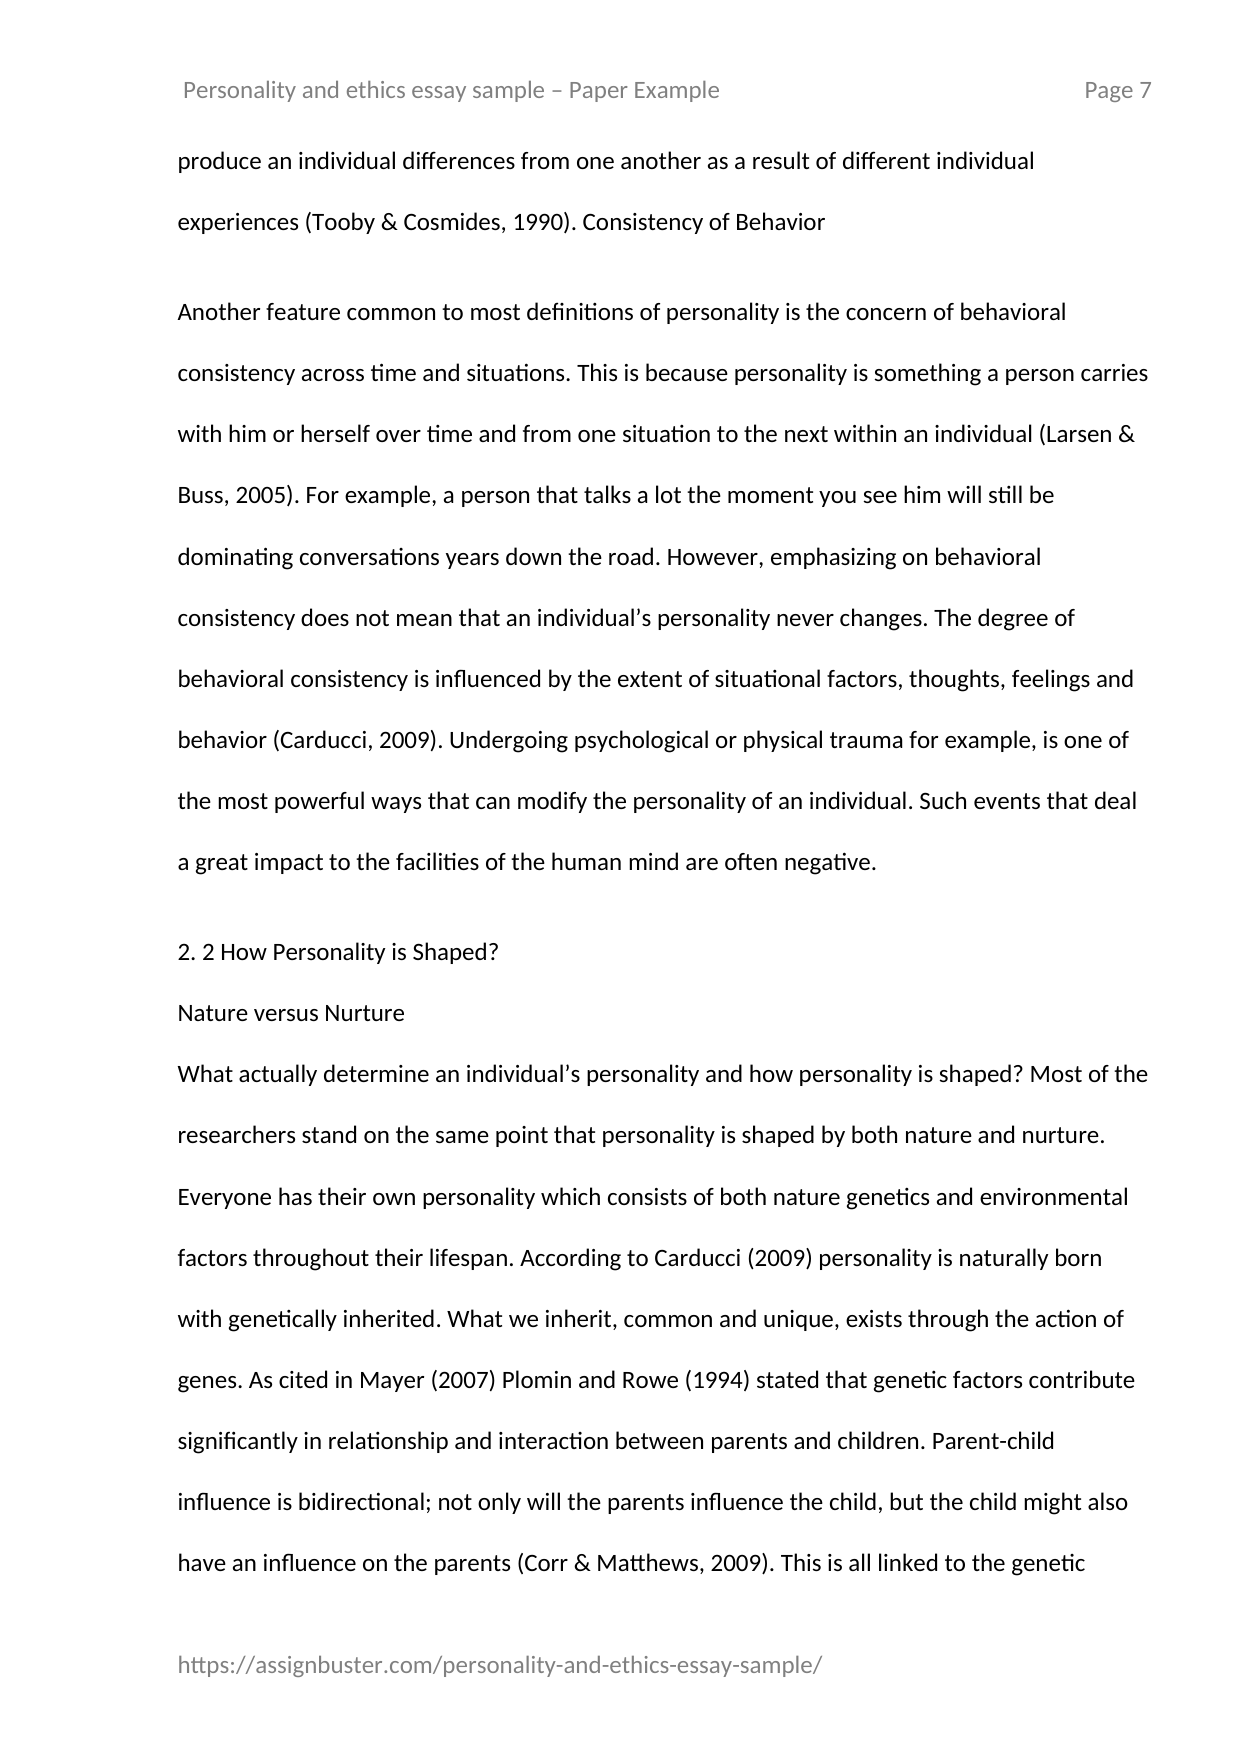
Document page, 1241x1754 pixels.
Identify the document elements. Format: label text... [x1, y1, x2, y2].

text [177, 936, 1152, 1577]
text Another feature common to most definitions of personality is the concern of behavioral consistency across time and situations. This is because personality is something a person carries with him or herself over time and from one situation to the next within an individual (Larsen & Buss, 2005). For example, a person that talks a lot the moment you see him will still be dominating conversations years down the road. However, emphasizing on behavioral consistency does not mean that an individual’s personality never changes. The degree of behavioral consistency is influenced by the extent of situational factors, thoughts, feelings and behavior (Carducci, 2009). Undergoing psychological or physical trauma for example, is one of the most powerful ways that can modify the personality of an individual. Such events that deal a great impact to the facilities of the human mind are often negative. [177, 297, 1152, 876]
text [177, 145, 1152, 237]
